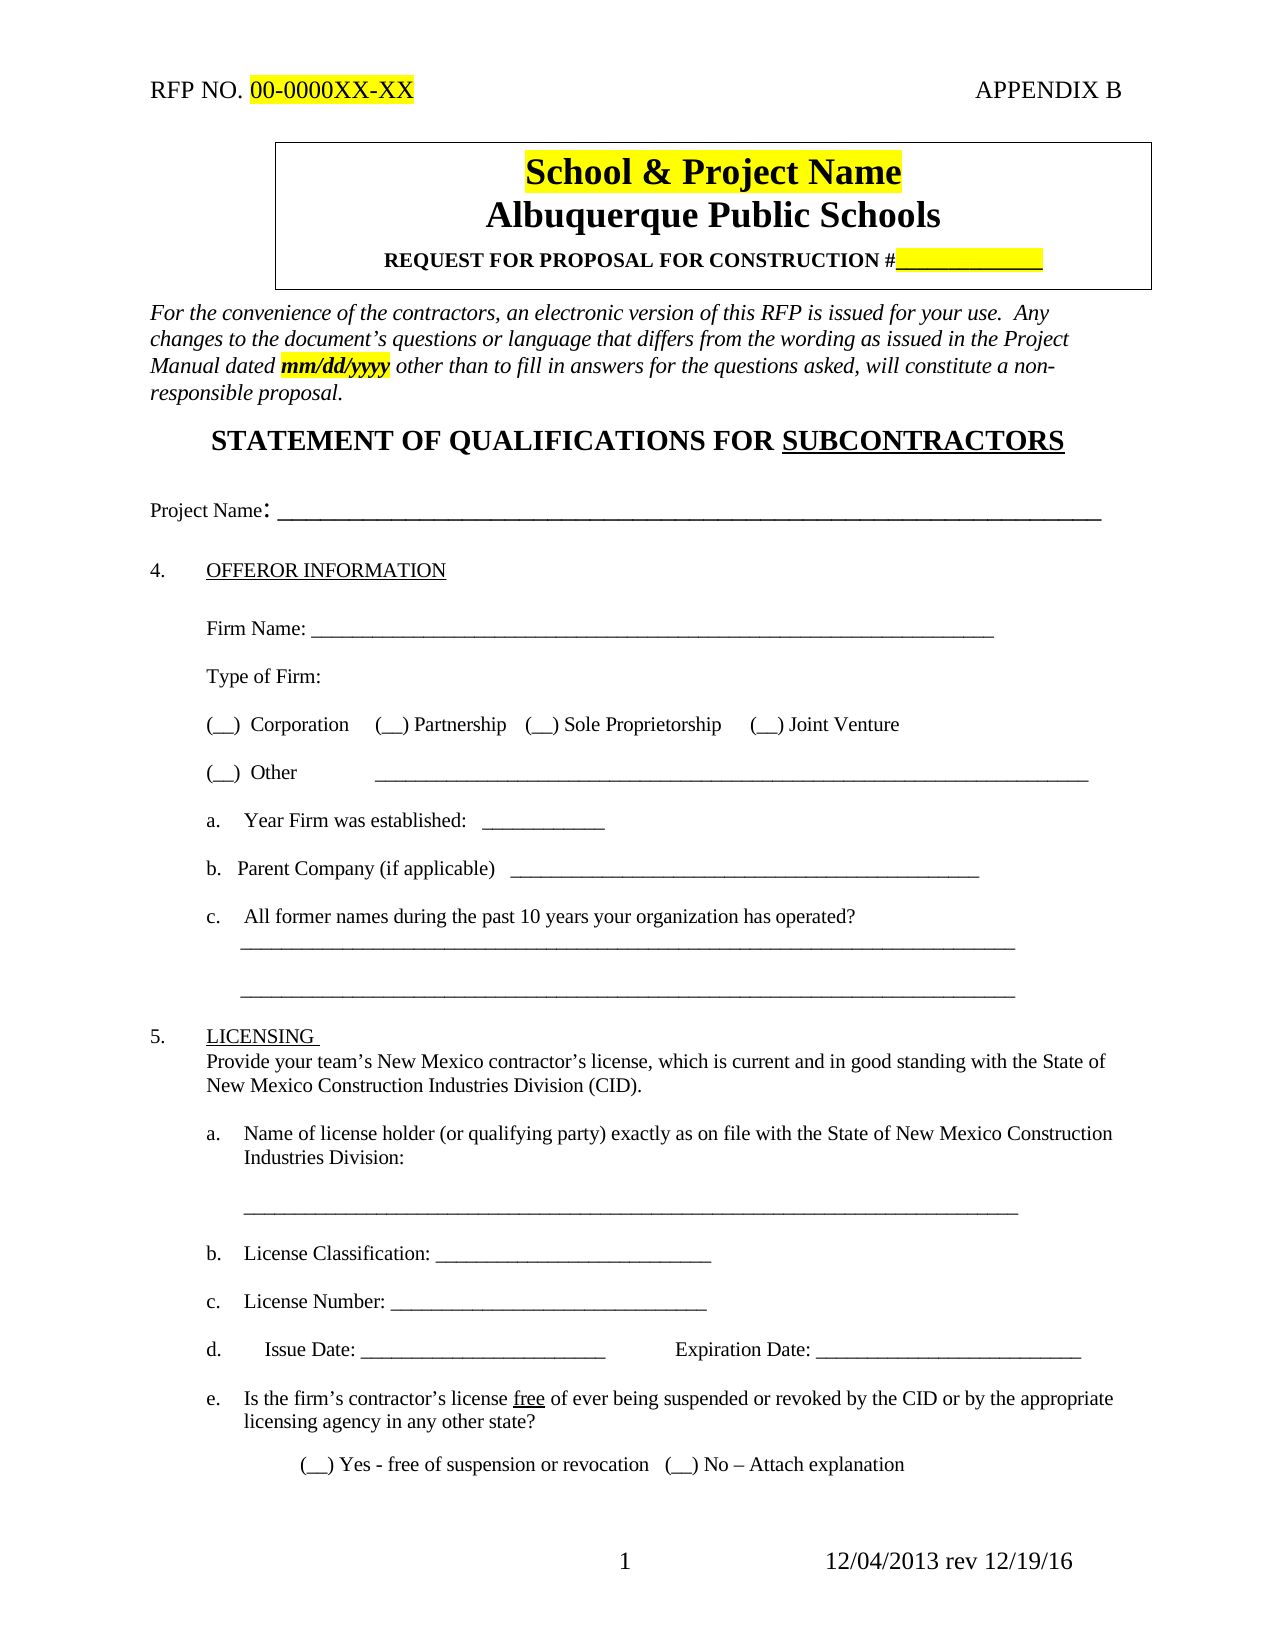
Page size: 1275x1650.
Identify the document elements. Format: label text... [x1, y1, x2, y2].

list All former names during the past 10 years your organization has operated? [206, 904, 1125, 928]
text ____________________________________________________________________________ [150, 976, 1125, 1000]
text (__) Yes - free of suspension or revocation (__) No – Attach explanation [206, 1452, 1125, 1476]
text For the convenience of the contractors, an electronic version of this RFP is issued for your use. Any changes to the document’s questions or language that differs from the wording as issued in the Project Manual dated mm/dd/yyyy other than to fill in answers for the questions asked, will constitute a non-responsible proposal. [150, 299, 1125, 405]
text (__) Other ______________________________________________________________________ [150, 760, 1125, 784]
text ____________________________________________________________________________ [244, 1193, 1125, 1217]
list Issue Date: ________________________ Expiration Date: __________________________ [206, 1337, 1125, 1361]
list Is the firm’s contractor’s license free of ever being suspended or revoked by the CID or by the appropriate licensing agency in any other state? [206, 1385, 1125, 1433]
list Name of license holder (or qualifying party) exactly as on file with the State of New Mexico Construction Industries Division: [206, 1121, 1125, 1169]
text ____________________________________________________________________________ [225, 928, 1125, 952]
text b. Parent Company (if applicable) ______________________________________________ [206, 856, 1125, 880]
text b. License Classification: ___________________________ [206, 1241, 1125, 1265]
text c. License Number: _______________________________ [206, 1289, 1125, 1313]
list LICENSING [150, 1024, 1125, 1048]
text Firm Name: ___________________________________________________________________ [150, 615, 1125, 639]
text STATEMENT OF QUALIFICATIONS FOR SUBCONTRACTORS [150, 423, 1125, 457]
text (__) Corporation (__) Partnership (__) Sole Proprietorship (__) Joint Venture [150, 712, 1125, 736]
list OFFEROR INFORMATION [150, 558, 1125, 582]
text Type of Firm: [150, 663, 1125, 687]
text Project Name: __________________________________________________________ [150, 491, 1125, 524]
text a. Year Firm was established: ____________ [150, 808, 1125, 832]
text Provide your team’s contractor’s license, which is current and in good standing with the State of New Mexico Construction Industries Division (CID). [206, 1048, 1125, 1097]
